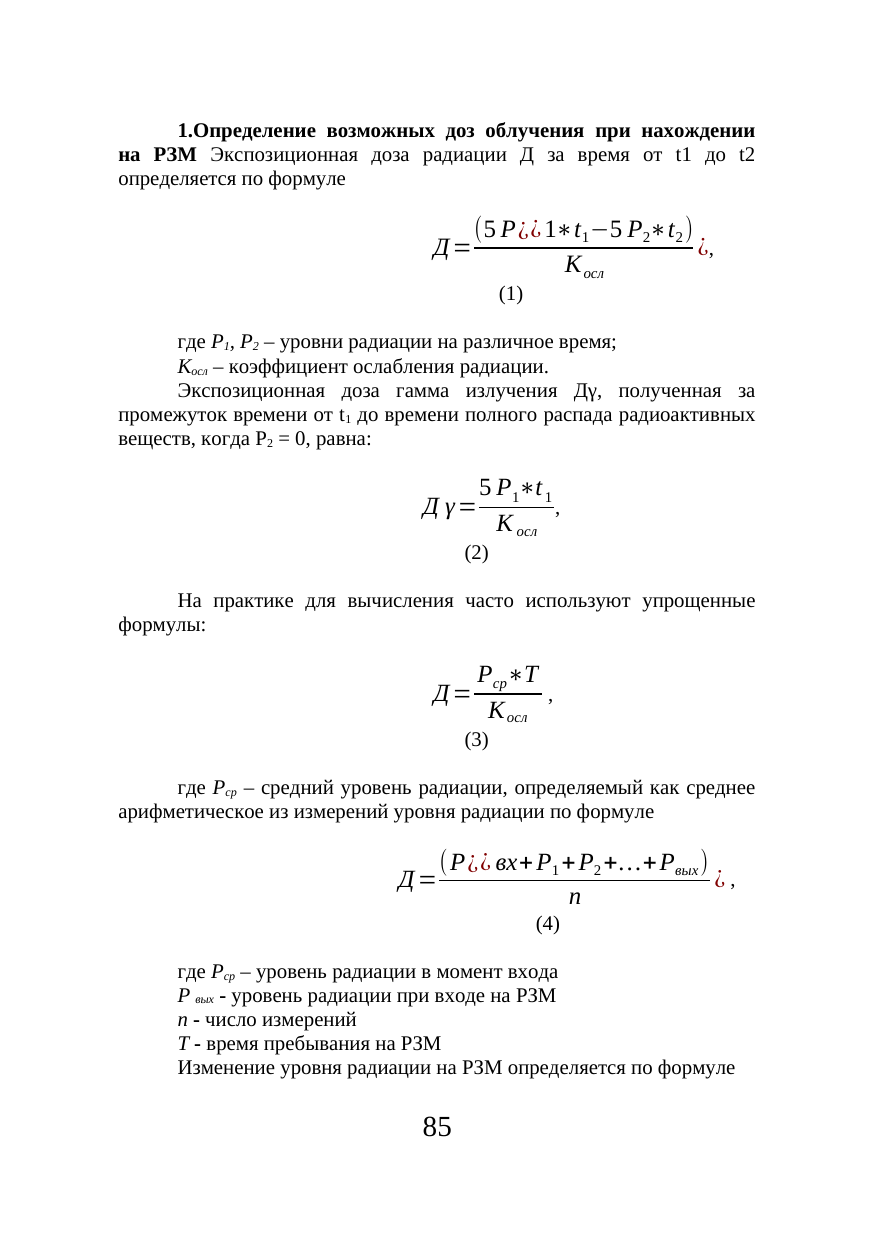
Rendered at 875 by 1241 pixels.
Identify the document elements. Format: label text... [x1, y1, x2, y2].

text где Рср – уровень радиации в момент входа [118, 958, 756, 983]
text Изменение уровня радиации на РЗМ определяется по формуле [118, 1055, 756, 1079]
text n - число измерений [118, 1007, 756, 1031]
text , (4) [118, 847, 756, 934]
text Р вых - уровень радиации при входе на РЗМ [118, 983, 756, 1007]
text где Рср – средний уровень радиации, определяемый как среднее арифметическое из измерений уровня радиации по формуле [118, 775, 756, 823]
text Косл – коэффициент ослабления радиации. [118, 353, 756, 378]
text На практике для вычисления часто используют упрощенные формулы: [118, 588, 756, 636]
text , (2) [118, 474, 756, 564]
text , (1) [118, 214, 756, 305]
text Экспозиционная доза гамма излучения Дγ, полученная за промежуток времени от t1 до времени полного распада радиоактивных веществ, когда Р2 = 0, равна: [118, 378, 756, 450]
text , (3) [118, 661, 756, 751]
text где Р1, Р2 – уровни радиации на различное время; [118, 329, 756, 353]
text 1.Определение возможных доз облучения при нахождении на РЗМ Экспозиционная доза радиации Д за время от t1 до t2 определяется по формуле [118, 118, 756, 190]
text Т - время пребывания на РЗМ [118, 1031, 756, 1055]
